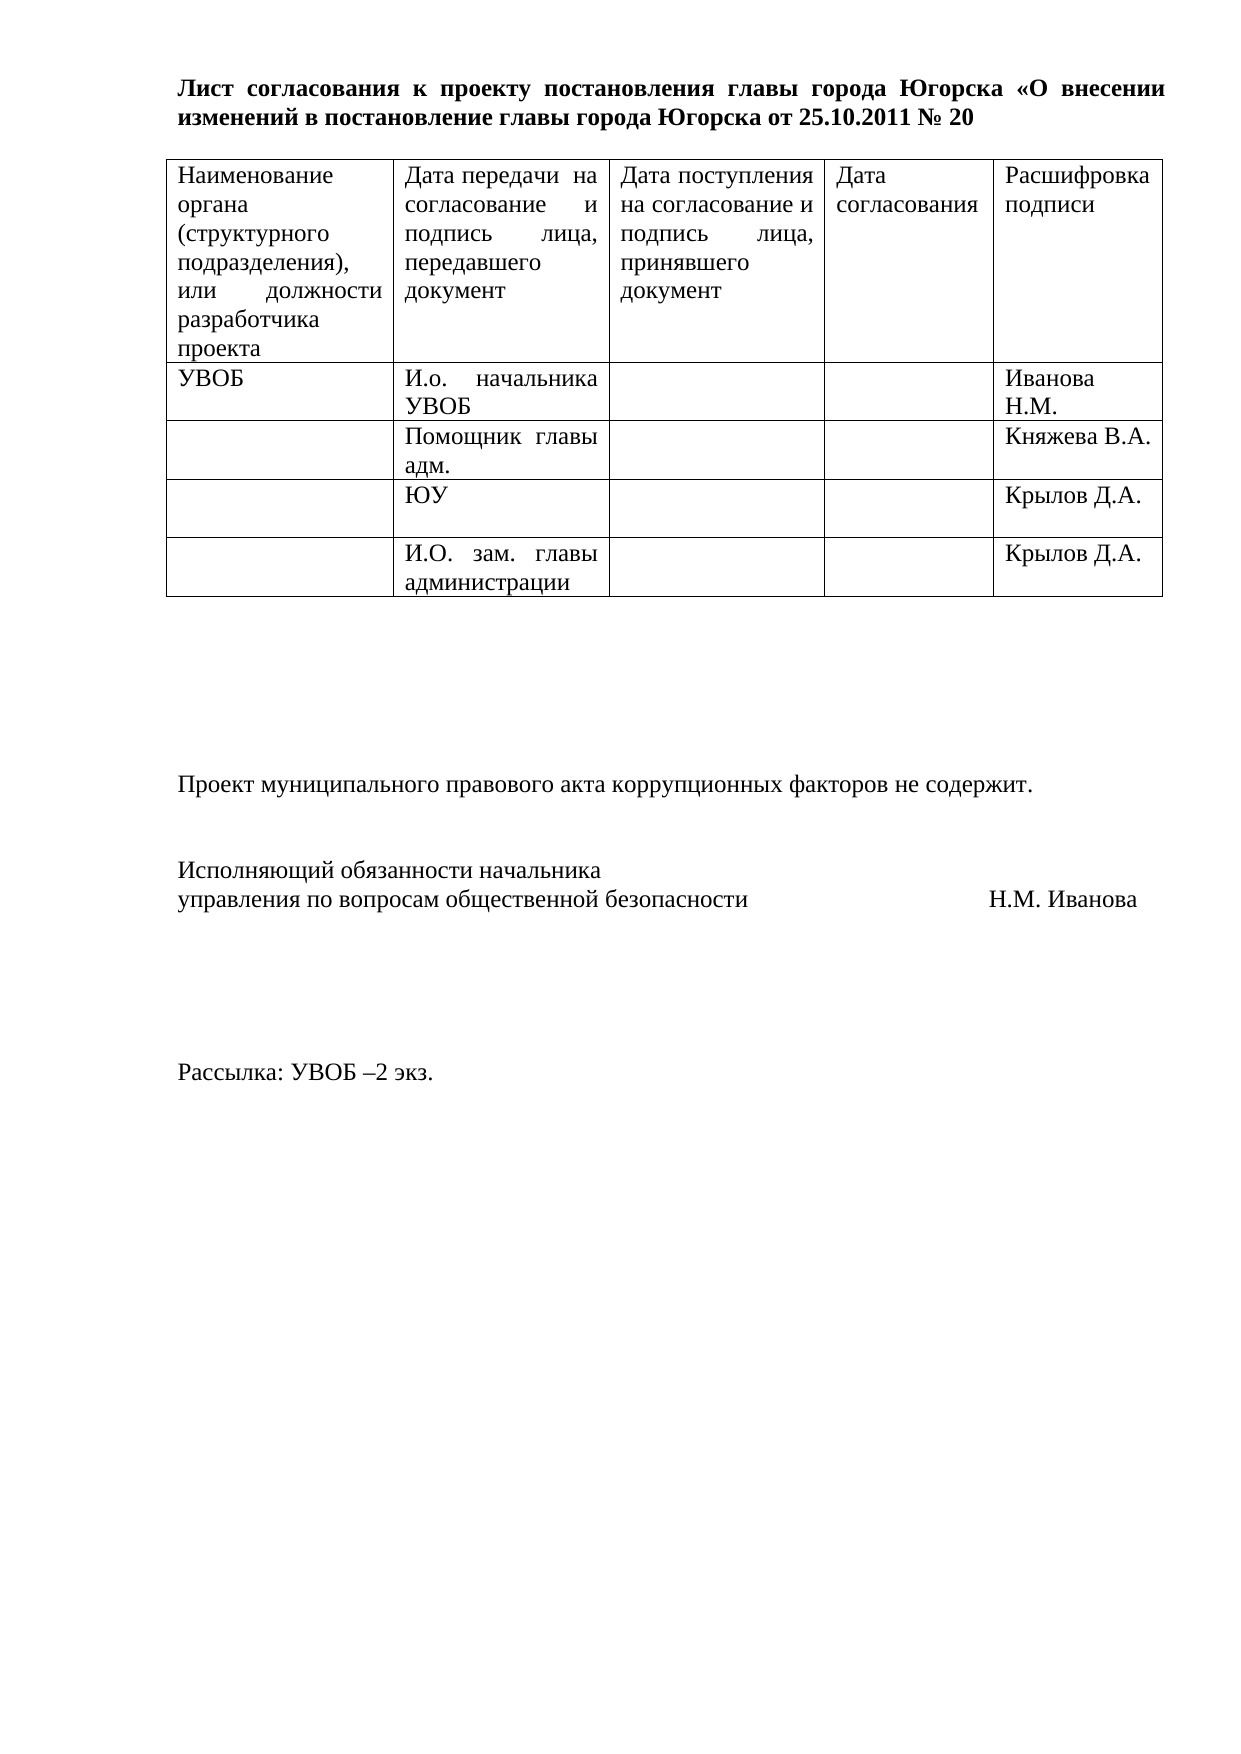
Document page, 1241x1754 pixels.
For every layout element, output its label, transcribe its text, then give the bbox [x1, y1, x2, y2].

text управления по вопросам общественной безопасности Н.М. Иванова [177, 884, 1167, 913]
table_cell И.О. зам. главы администрации [394, 538, 609, 596]
table_cell И.о. начальника УВОБ [394, 363, 609, 420]
table_header Дата передачи на согласование и подпись лица, передавшего документ [394, 160, 609, 362]
table_header Наименование органа (структурного подразделения), или должности разработчика проекта [167, 160, 393, 362]
table_header Дата согласования [825, 160, 993, 362]
table_cell ЮУ [394, 480, 609, 537]
table_cell [610, 363, 824, 420]
text Проект муниципального правового акта коррупционных факторов не содержит. [177, 769, 1167, 798]
table_cell Крылов Д.А. [994, 538, 1162, 596]
table_cell [610, 421, 824, 479]
table_cell Крылов Д.А. [994, 480, 1162, 537]
table_cell [167, 480, 393, 537]
table_cell [167, 538, 393, 596]
text Исполняющий обязанности начальника [177, 856, 1167, 884]
table_cell Помощник главы адм. [394, 421, 609, 479]
table_cell [825, 421, 993, 479]
text Лист согласования к проекту постановления главы города Югорска «О внесении изменений в постановление главы города Югорска от 25.10.2011 № 20 [177, 73, 1167, 131]
table_cell УВОБ [167, 363, 393, 420]
table_cell [825, 538, 993, 596]
table_cell [167, 421, 393, 479]
text Рассылка: УВОБ –2 экз. [177, 1057, 1167, 1086]
table_cell [825, 480, 993, 537]
table_cell [610, 538, 824, 596]
table_cell [610, 480, 824, 537]
table_header Расшифровка подписи [994, 160, 1162, 362]
table_cell [825, 363, 993, 420]
table_header Дата поступления на согласование и подпись лица, принявшего документ [610, 160, 824, 362]
table_cell Иванова Н.М. [994, 363, 1162, 420]
table_cell Княжева В.А. [994, 421, 1162, 479]
